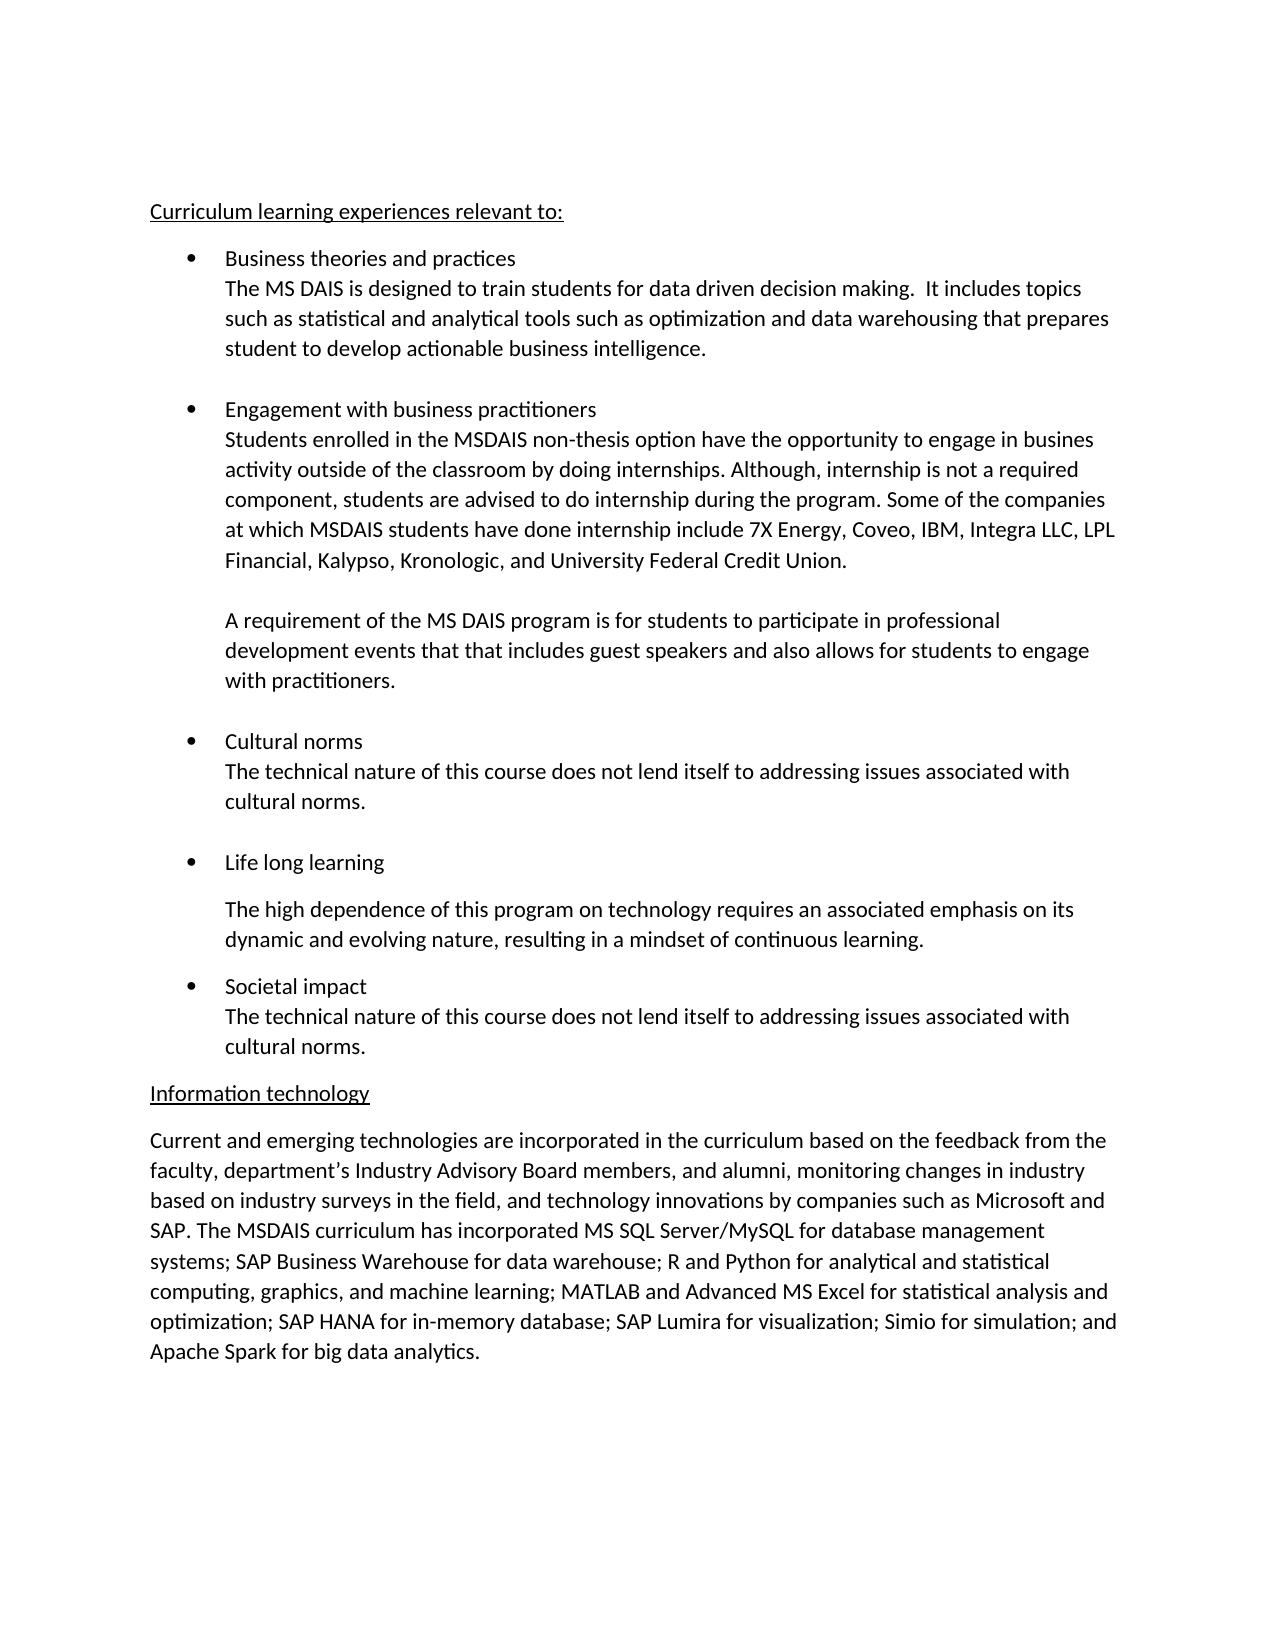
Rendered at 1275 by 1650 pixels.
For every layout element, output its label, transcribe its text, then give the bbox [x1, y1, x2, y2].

list Business theories and practices [187, 244, 1125, 272]
list The technical nature of this course does not lend itself to addressing issues associated with cultural norms. [225, 757, 1125, 816]
list Current and emerging technologies are incorporated in the curriculum based on the feedback from the faculty, department’s Industry Advisory Board members, and alumni, monitoring changes in industry based on industry surveys in the field, and technology innovations by companies such as Microsoft and SAP. The MSDAIS curriculum has incorporated MS SQL Server/MySQL for database management systems; SAP Business Warehouse for data warehouse; R and Python for analytical and statistical computing, graphics, and machine learning; MATLAB and Advanced MS Excel for statistical analysis and optimization; SAP HANA for in-memory database; SAP Lumira for visualization; Simio for simulation; and Apache Spark for big data analytics. [150, 1126, 1125, 1366]
list Students enrolled in the MSDAIS non-thesis option have the opportunity to engage in busines activity outside of the classroom by doing internships. Although, internship is not a required component, students are advised to do internship during the program. Some of the companies at which MSDAIS students have done internship include 7X Energy, Coveo, IBM, Integra LLC, LPL Financial, Kalypso, Kronologic, and University Federal Credit Union. [225, 425, 1125, 574]
list A requirement of the MS DAIS program is for students to participate in professional development events that that includes guest speakers and also allows for students to engage with practitioners. [225, 606, 1125, 695]
list The technical nature of this course does not lend itself to addressing issues associated with cultural norms. [225, 1002, 1125, 1060]
list Societal impact [187, 972, 1125, 1000]
list Cultural norms [187, 727, 1125, 755]
text The high dependence of this program on technology requires an associated emphasis on its dynamic and evolving nature, resulting in a mindset of continuous learning. [225, 895, 1125, 953]
list Engagement with business practitioners [187, 395, 1125, 423]
text Information technology [150, 1079, 1125, 1107]
list The MS DAIS is designed to train students for data driven decision making. It includes topics such as statistical and analytical tools such as optimization and data warehousing that prepares student to develop actionable business intelligence. [225, 274, 1125, 362]
list Life long learning [187, 848, 1125, 876]
text Curriculum learning experiences relevant to: [150, 197, 1125, 225]
